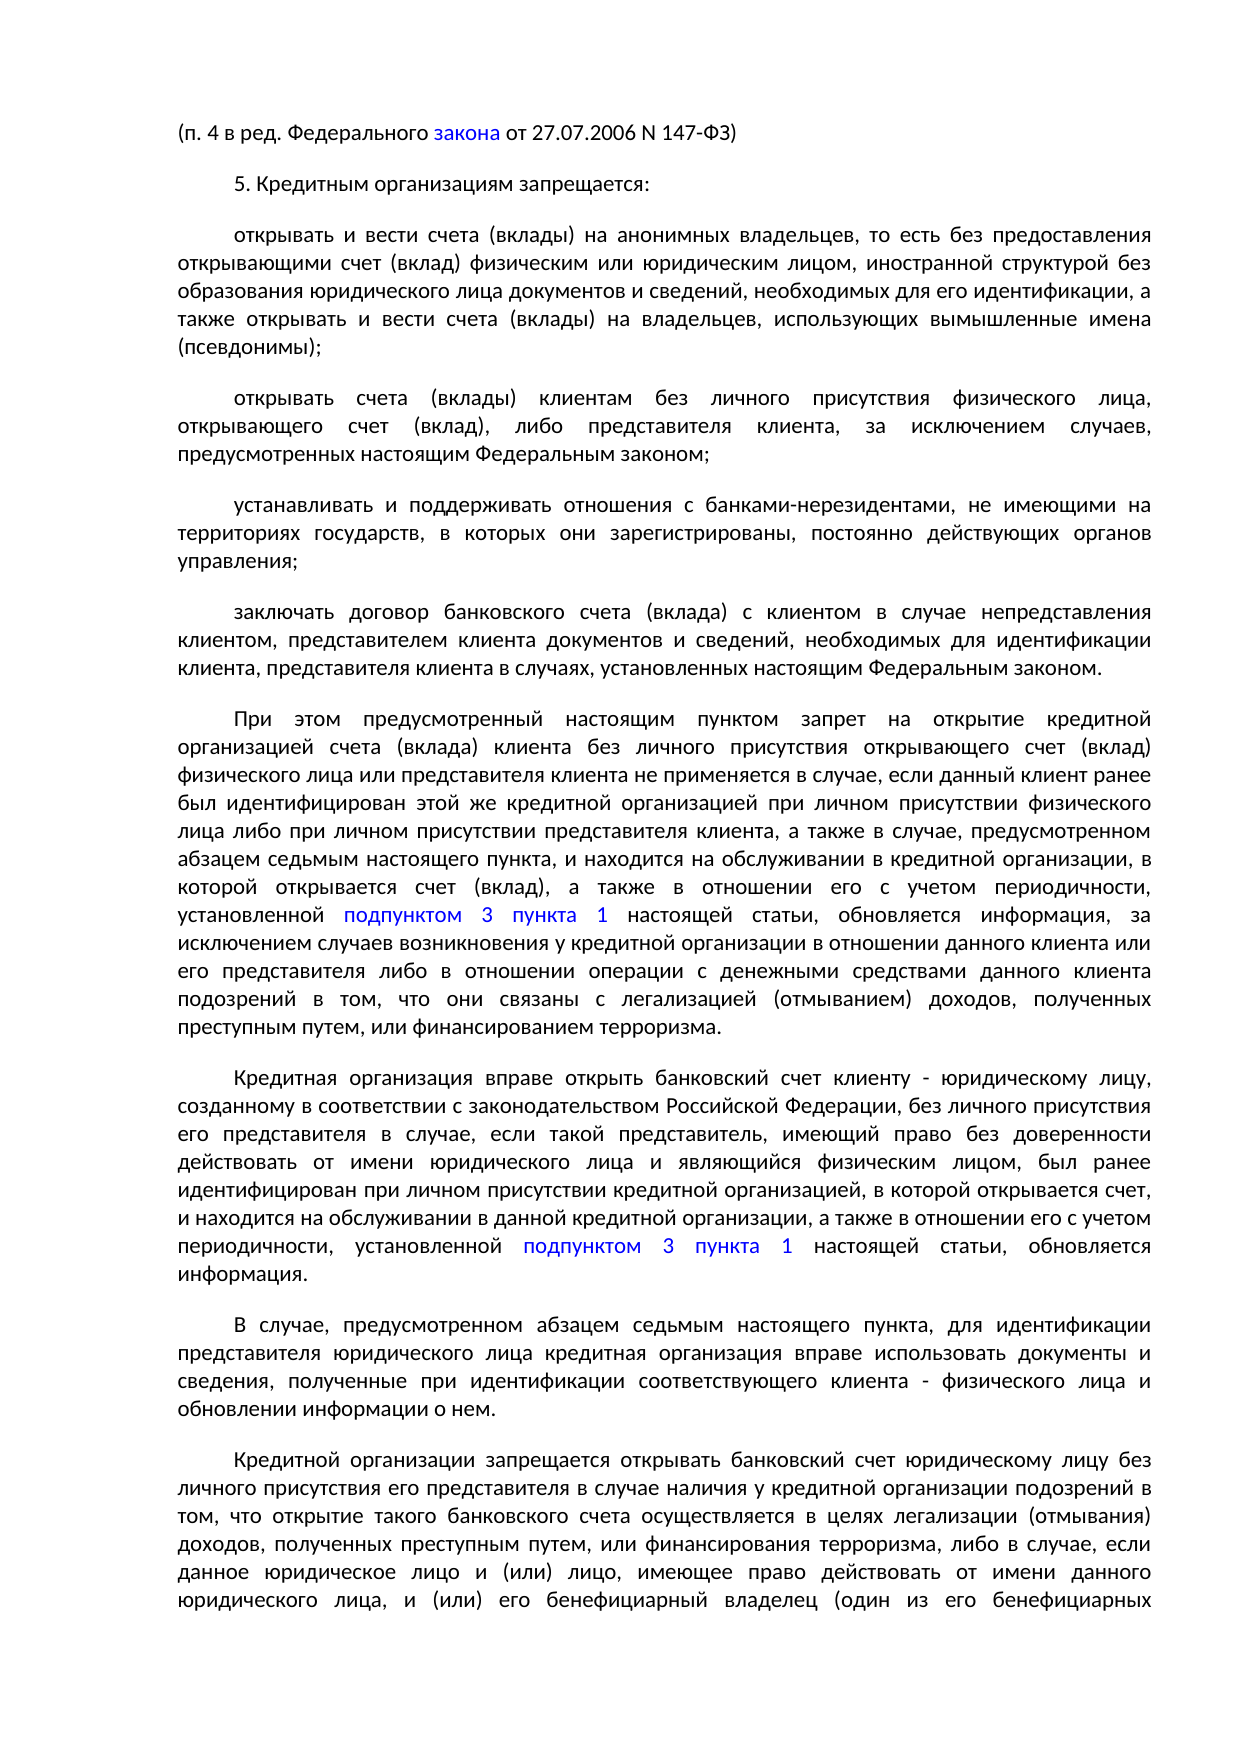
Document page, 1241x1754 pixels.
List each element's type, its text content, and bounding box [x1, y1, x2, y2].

text В случае, предусмотренном абзацем седьмым настоящего пункта, для идентификации представителя юридического лица кредитная организация вправе использовать документы и сведения, полученные при идентификации соответствующего клиента - физического лица и обновлении информации о нем. [177, 1310, 1152, 1422]
text (п. 4 в ред. Федерального закона от 27.07.2006 N 147-ФЗ) [177, 118, 1152, 146]
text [177, 1445, 1152, 1613]
text заключать договор банковского счета (вклада) с клиентом в случае непредставления клиентом, представителем клиента документов и сведений, необходимых для идентификации клиента, представителя клиента в случаях, установленных настоящим Федеральным законом. [177, 597, 1152, 681]
text открывать и вести счета (вклады) на анонимных владельцев, то есть без предоставления открывающими счет (вклад) физическим или юридическим лицом, иностранной структурой без образования юридического лица документов и сведений, необходимых для его идентификации, а также открывать и вести счета (вклады) на владельцев, использующих вымышленные имена (псевдонимы); [177, 220, 1152, 360]
text устанавливать и поддерживать отношения с банками-нерезидентами, не имеющими на территориях государств, в которых они зарегистрированы, постоянно действующих органов управления; [177, 490, 1152, 574]
text 5. Кредитным организациям запрещается: [177, 169, 1152, 197]
text открывать счета (вклады) клиентам без личного присутствия физического лица, открывающего счет (вклад), либо представителя клиента, за исключением случаев, предусмотренных настоящим Федеральным законом; [177, 383, 1152, 467]
text Кредитная организация вправе открыть банковский счет клиенту - юридическому лицу, созданному в соответствии с законодательством Российской Федерации, без личного присутствия его представителя в случае, если такой представитель, имеющий право без доверенности действовать от имени юридического лица и являющийся физическим лицом, был ранее идентифицирован при личном присутствии кредитной организацией, в которой открывается счет, и находится на обслуживании в данной кредитной организации, а также в отношении его с учетом периодичности, установленной подпунктом 3 пункта 1 настоящей статьи, обновляется информация. [177, 1063, 1152, 1287]
text При этом предусмотренный настоящим пунктом запрет на открытие кредитной организацией счета (вклада) клиента без личного присутствия открывающего счет (вклад) физического лица или представителя клиента не применяется в случае, если данный клиент ранее был идентифицирован этой же кредитной организацией при личном присутствии физического лица либо при личном присутствии представителя клиента, а также в случае, предусмотренном абзацем седьмым настоящего пункта, и находится на обслуживании в кредитной организации, в которой открывается счет (вклад), а также в отношении его с учетом периодичности, установленной подпунктом 3 пункта 1 настоящей статьи, обновляется информация, за исключением случаев возникновения у кредитной организации в отношении данного клиента или его представителя либо в отношении операции с денежными средствами данного клиента подозрений в том, что они связаны с легализацией (отмыванием) доходов, полученных преступным путем, или финансированием терроризма. [177, 704, 1152, 1040]
